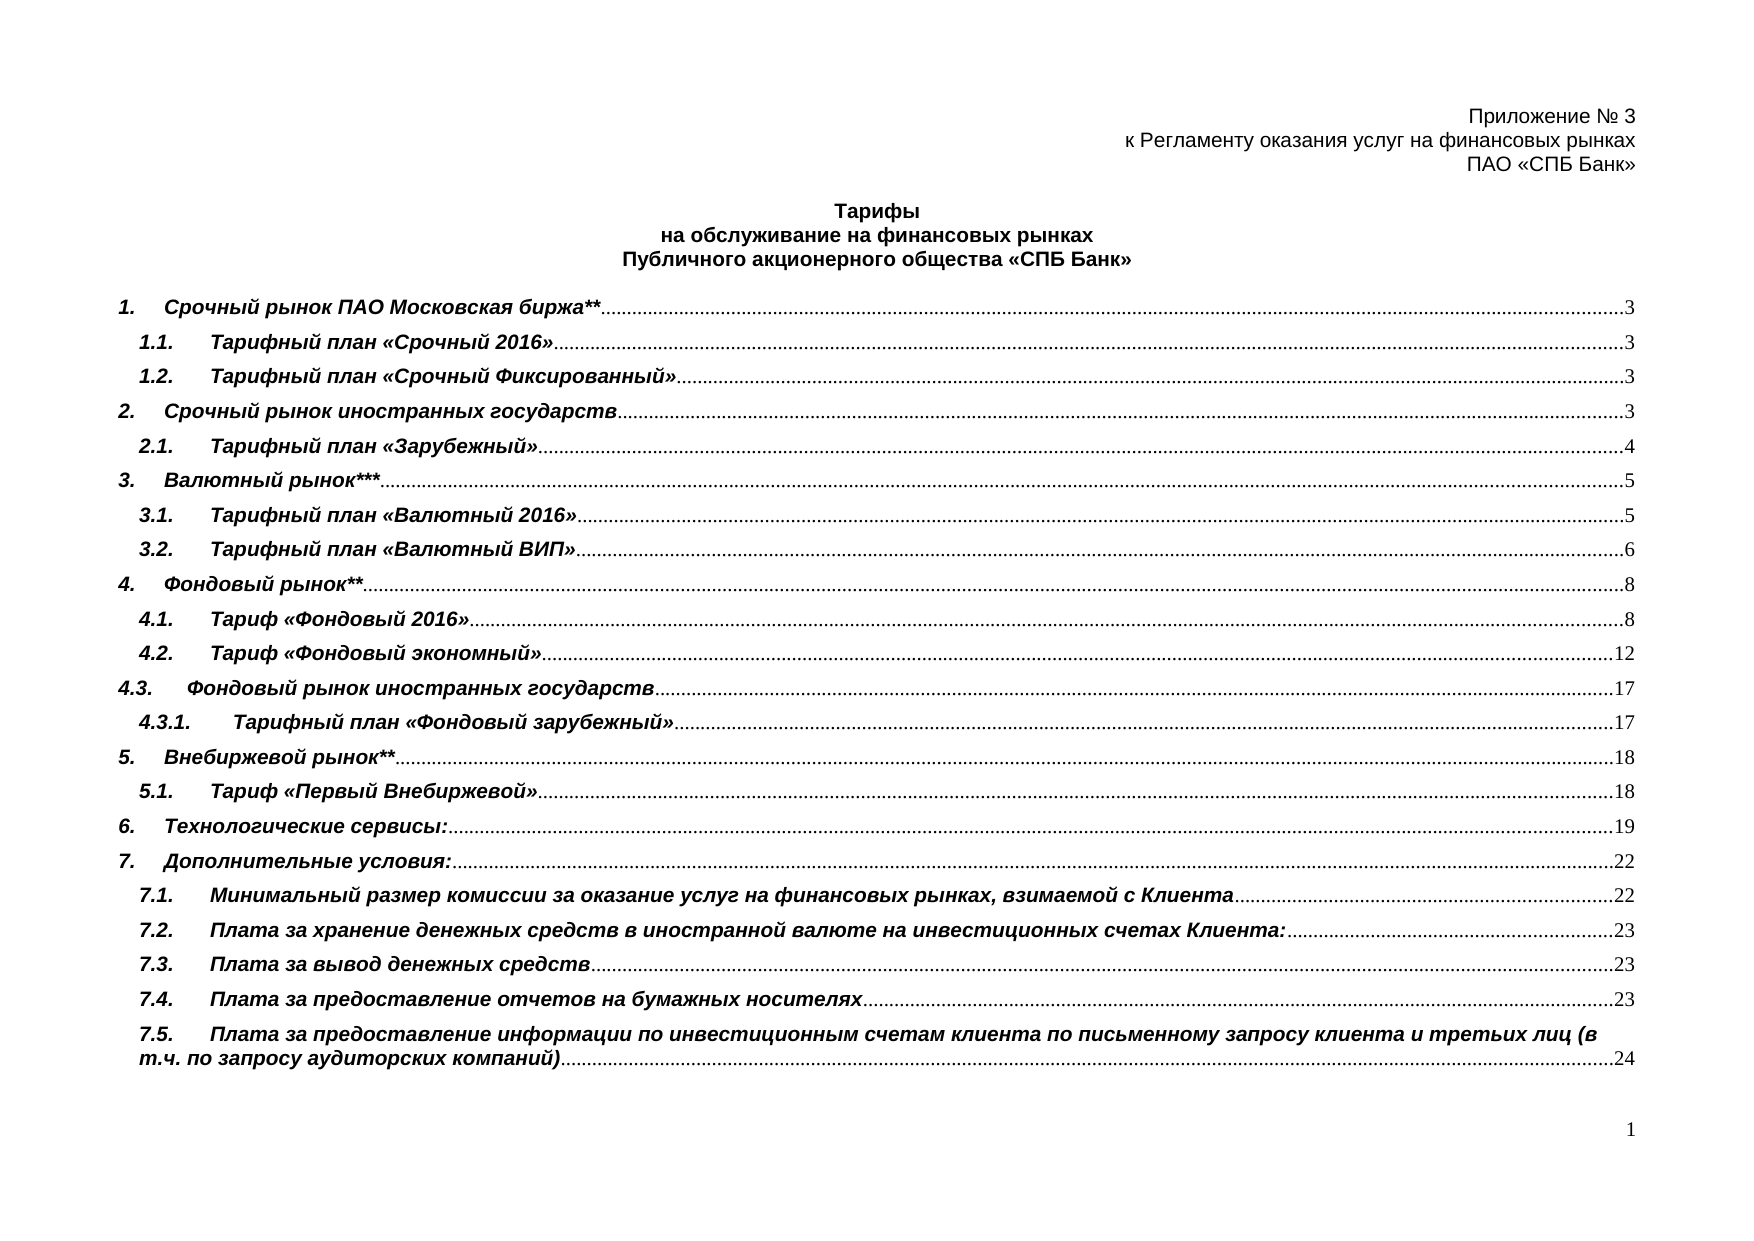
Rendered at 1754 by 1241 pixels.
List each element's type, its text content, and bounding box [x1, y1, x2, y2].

text Публичного акционерного общества «СПБ Банк» [118, 247, 1636, 271]
text Приложение № 3 [118, 103, 1636, 127]
text на обслуживание на финансовых рынках [118, 223, 1636, 247]
text ПАО «СПБ Банк» [133, 151, 1636, 175]
text к Регламенту оказания услуг на финансовых рынках [118, 127, 1636, 151]
text Тарифы [118, 199, 1636, 223]
